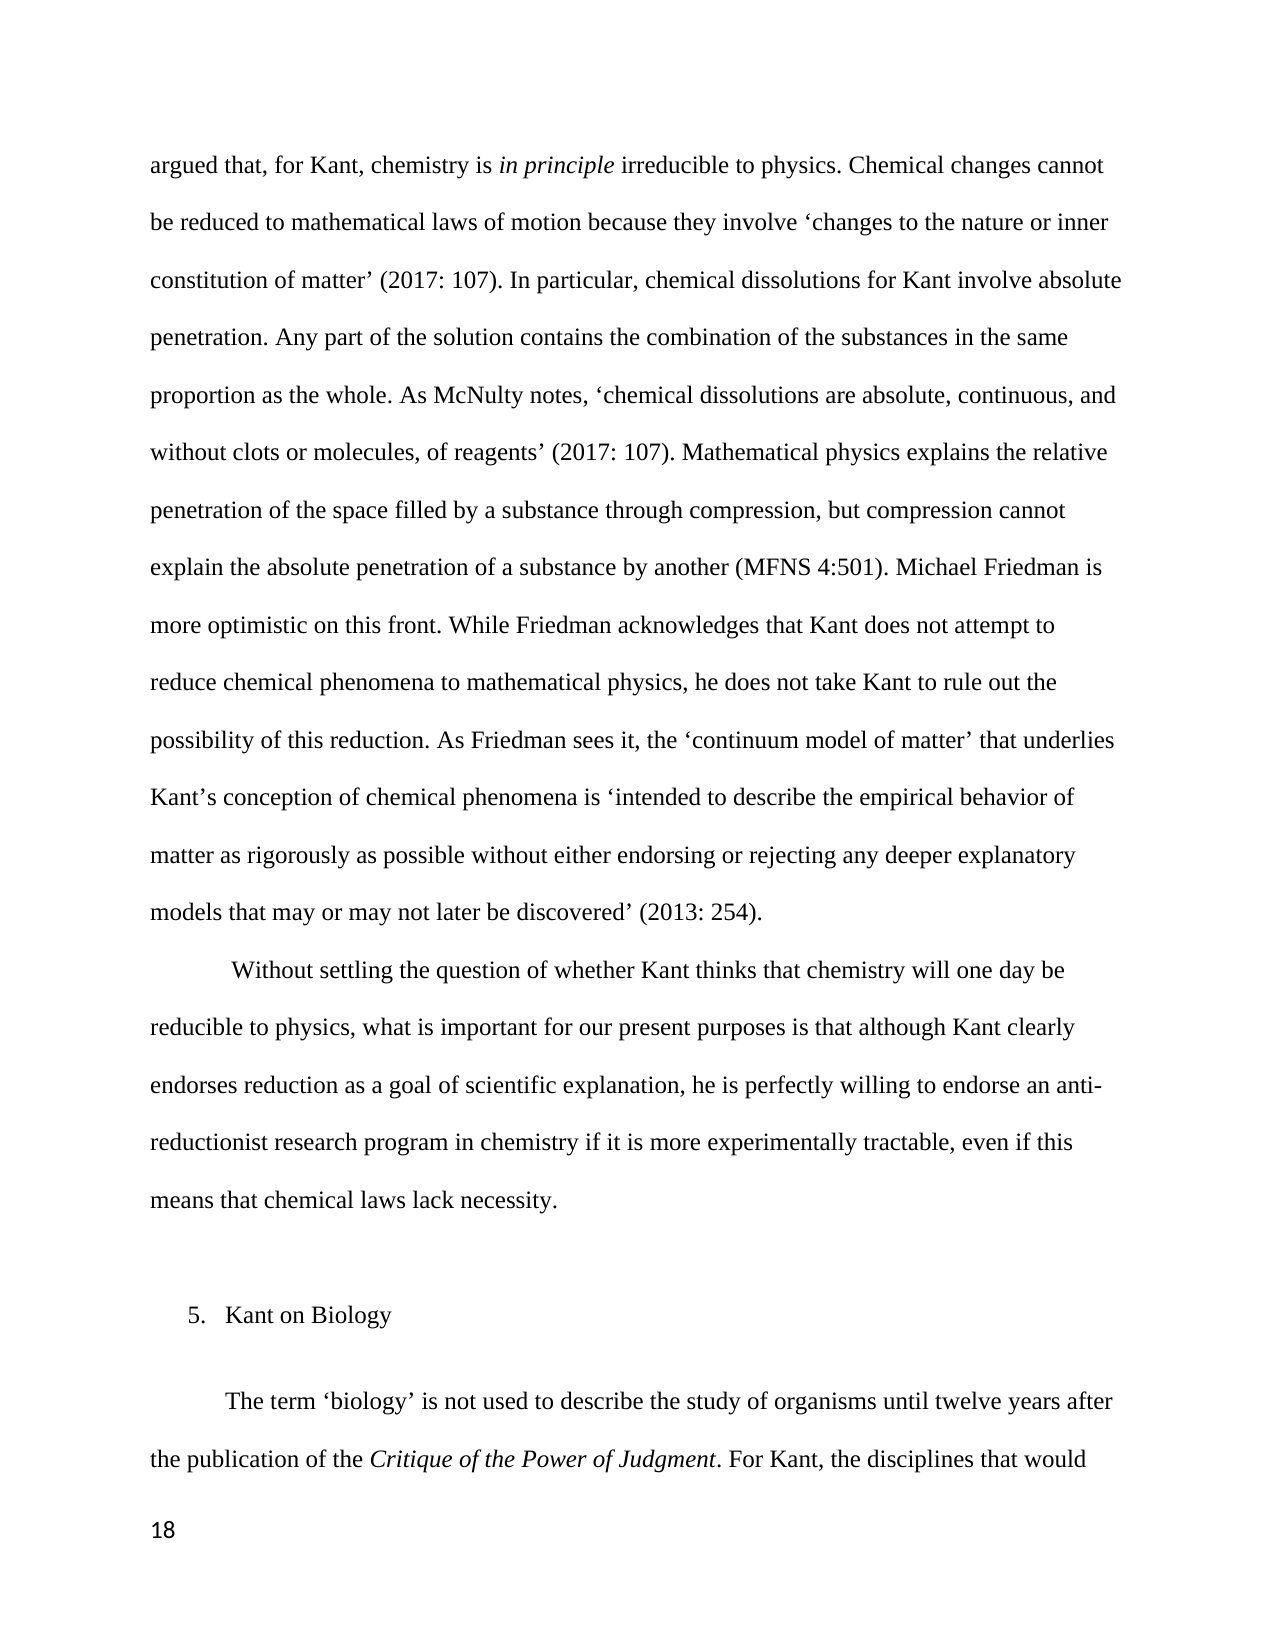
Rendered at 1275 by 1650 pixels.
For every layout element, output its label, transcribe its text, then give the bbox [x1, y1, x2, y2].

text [150, 1386, 1125, 1472]
text Without settling the question of whether Kant thinks that chemistry will one day be reducible to physics, what is important for our present purposes is that although Kant clearly endorses reduction as a goal of scientific explanation, he is perfectly willing to endorse an anti-reductionist research program in chemistry if it is more experimentally tractable, even if this means that chemical laws lack necessity. [150, 955, 1125, 1214]
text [150, 150, 1125, 926]
list Kant on Biology [187, 1300, 1125, 1329]
